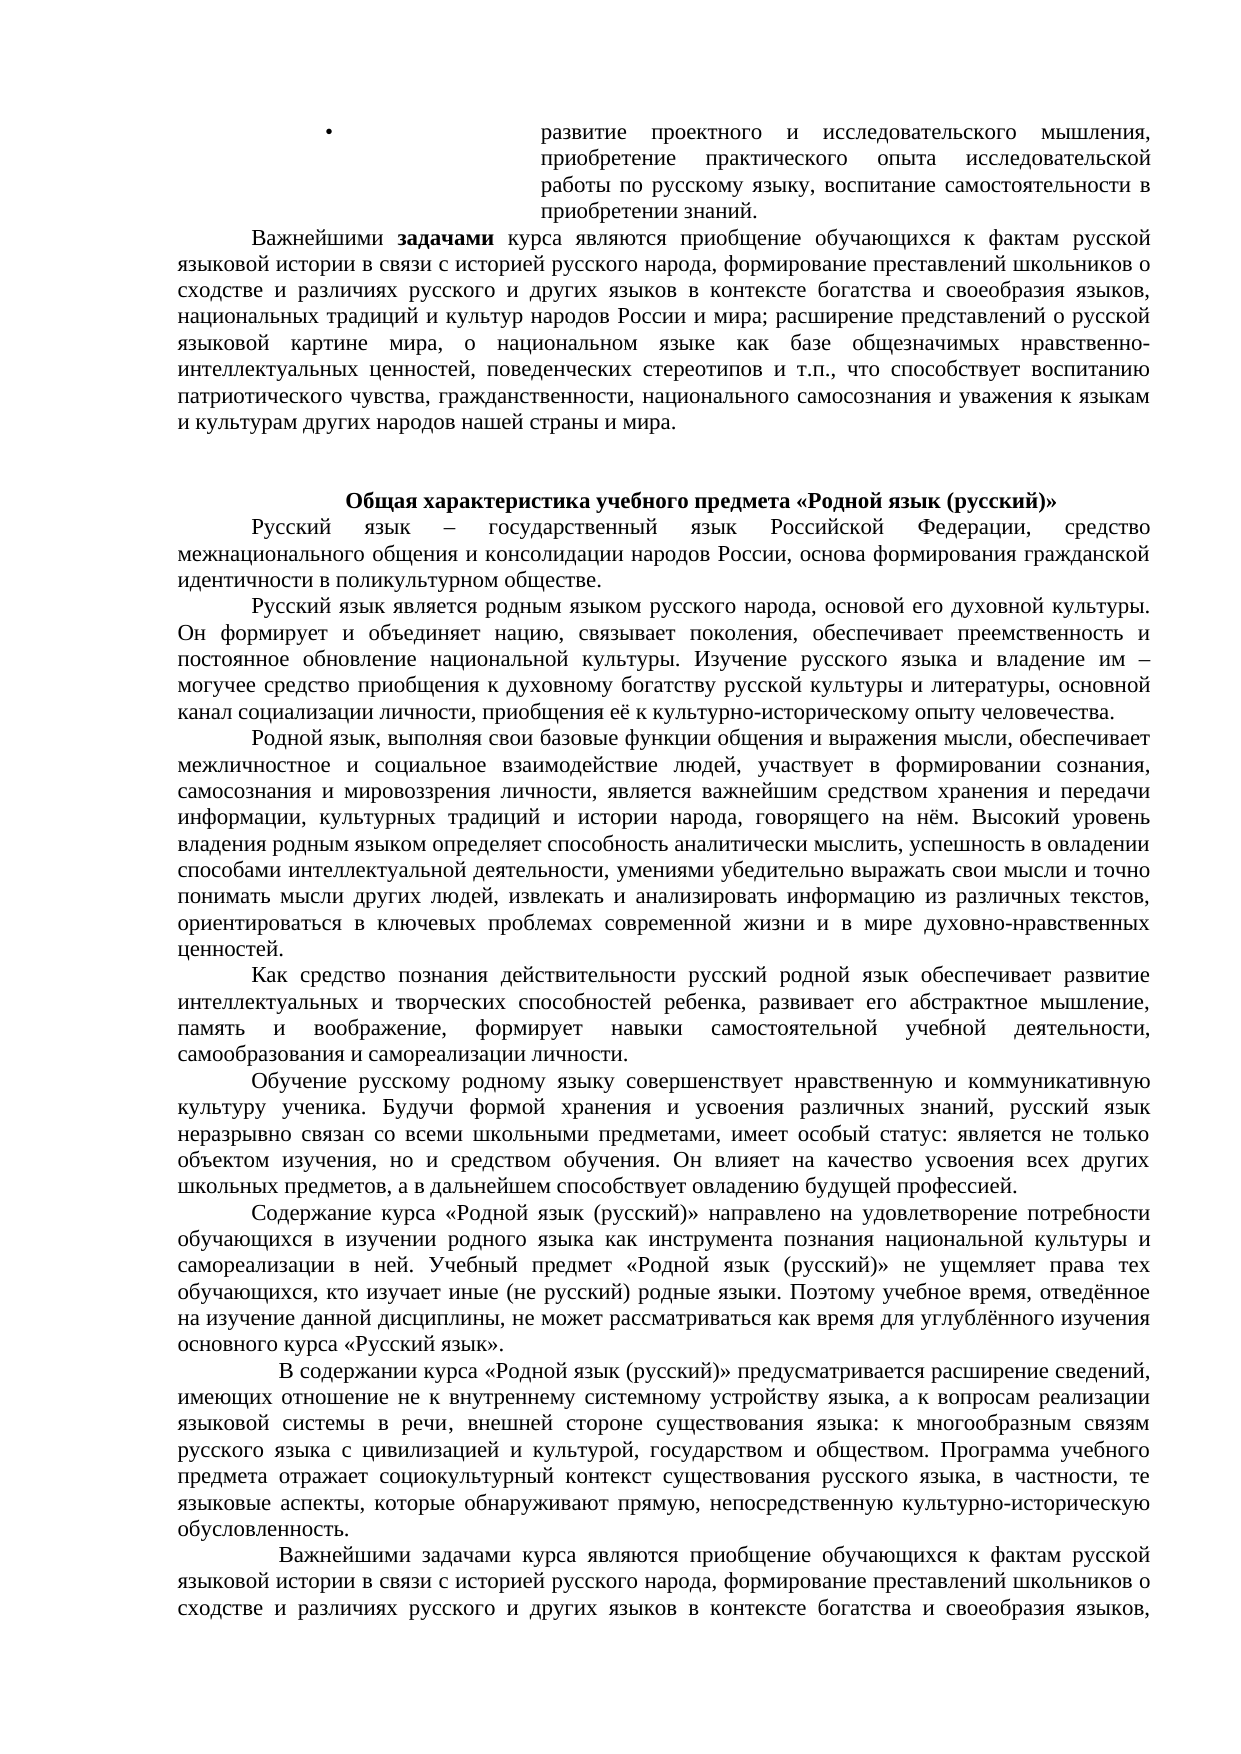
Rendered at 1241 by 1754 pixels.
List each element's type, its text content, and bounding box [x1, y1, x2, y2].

text Русский язык – государственный язык Российской Федерации, средство межнационального общения и консолидации народов России, основа формирования гражданской идентичности в поликультурном обществе. [177, 513, 1152, 592]
text Русский язык является родным языком русского народа, основой его духовной культуры. Он формирует и объединяет нацию, связывает поколения, обеспечивает преемственность и постоянное обновление национальной культуры. Изучение русского языка и владение им – могучее средство приобщения к духовному богатству русской культуры и литературы, основной канал социализации личности, приобщения её к культурно-историческому опыту человечества. [177, 592, 1152, 724]
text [177, 1541, 1152, 1620]
text Обучение русскому родному языку совершенствует нравственную и коммуникативную культуру ученика. Будучи формой хранения и усвоения различных знаний, русский язык неразрывно связан со всеми школьными предметами, имеет особый статус: является не только объектом изучения, но и средством обучения. Он влияет на качество усвоения всех других школьных предметов, а в дальнейшем способствует овладению будущей профессией. [177, 1067, 1152, 1199]
text Содержание курса «Родной язык (русский)» направлено на удовлетворение потребности обучающихся в изучении родного языка как инструмента познания национальной культуры и самореализации в ней. Учебный предмет «Родной язык (русский)» не ущемляет права тех обучающихся, кто изучает иные (не русский) родные языки. Поэтому учебное время, отведённое на изучение данной дисциплины, не может рассматриваться как время для углублённого изучения основного курса «Русский язык». [177, 1199, 1152, 1357]
text Как средство познания действительности русский родной язык обеспечивает развитие интеллектуальных и творческих способностей ребенка, развивает его абстрактное мышление, память и воображение, формирует навыки самостоятельной учебной деятельности, самообразования и самореализации личности. [177, 961, 1152, 1067]
text В содержании курса «Родной язык (русский)» предусматривается расширение сведений, имеющих отношение не к внутреннему системному устройству языка, а к вопросам реализации языковой системы в речи‚ внешней стороне существования языка: к многообразным связям русского языка с цивилизацией и культурой, государством и обществом. Программа учебного предмета отражает социокультурный контекст существования русского языка, в частности, те языковые аспекты, которые обнаруживают прямую, непосредственную культурно-историческую обусловленность. [177, 1357, 1152, 1541]
list развитие проектного и исследовательского мышления, приобретение практического опыта исследовательской работы по русскому языку, воспитание самостоятельности в приобретении знаний. [325, 118, 1152, 223]
text Родной язык, выполняя свои базовые функции общения и выражения мысли, обеспечивает межличностное и социальное взаимодействие людей, участвует в формировании сознания, самосознания и мировоззрения личности, является важнейшим средством хранения и передачи информации, культурных традиций и истории народа, говорящего на нём. Высокий уровень владения родным языком определяет способность аналитически мыслить, успешность в овладении способами интеллектуальной деятельности, умениями убедительно выражать свои мысли и точно понимать мысли других людей, извлекать и анализировать информацию из различных текстов, ориентироваться в ключевых проблемах современной жизни и в мире духовно-нравственных ценностей. [177, 724, 1152, 961]
text Общая характеристика учебного предмета «Родной язык (русский)» [177, 487, 1152, 513]
